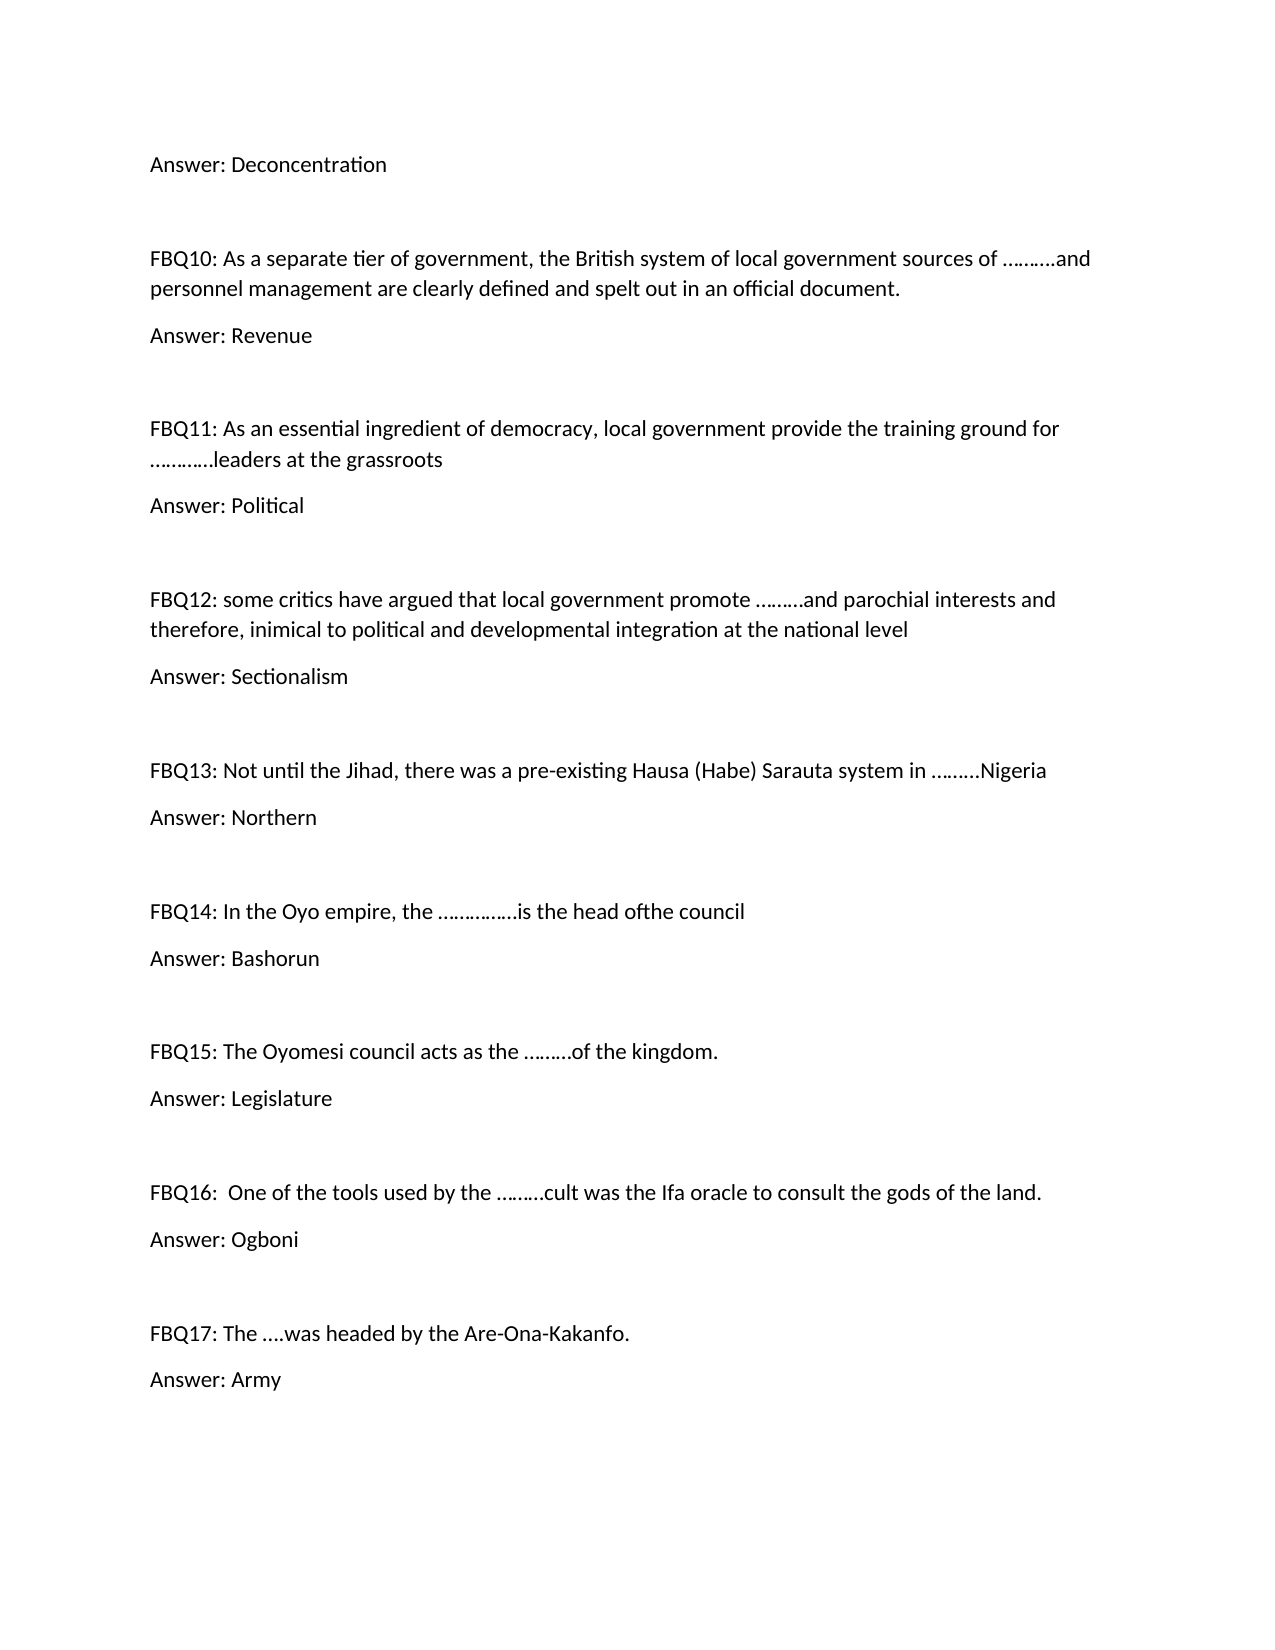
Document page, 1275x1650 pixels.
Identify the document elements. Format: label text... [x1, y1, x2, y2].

text FBQ11: As an essential ingredient of democracy, local government provide the training ground for …………leaders at the grassroots [150, 414, 1125, 473]
text Answer: Bashorun [150, 944, 1125, 972]
text Answer: Northern [150, 803, 1125, 831]
text Answer: Army [150, 1366, 1125, 1394]
text Answer: Political [150, 492, 1125, 520]
text Answer: Legislature [150, 1084, 1125, 1112]
text Answer: Ogboni [150, 1225, 1125, 1253]
text FBQ10: As a separate tier of government, the British system of local government sources of ……….and personnel management are clearly defined and spelt out in an official document. [150, 244, 1125, 302]
text Answer: Revenue [150, 321, 1125, 349]
text FBQ12: some critics have argued that local government promote ………and parochial interests and therefore, inimical to political and developmental integration at the national level [150, 585, 1125, 644]
text Answer: Sectionalism [150, 662, 1125, 691]
text FBQ15: The Oyomesi council acts as the ………of the kingdom. [150, 1037, 1125, 1066]
text FBQ14: In the Oyo empire, the ……………is the head ofthe council [150, 897, 1125, 925]
text Answer: Deconcentration [150, 150, 1125, 178]
text FBQ17: The ….was headed by the Are-Ona-Kakanfo. [150, 1319, 1125, 1347]
text FBQ13: Not until the Jihad, there was a pre-existing Hausa (Habe) Sarauta system in ……...Nigeria [150, 756, 1125, 784]
text FBQ16: One of the tools used by the ………cult was the Ifa oracle to consult the gods of the land. [150, 1178, 1125, 1206]
